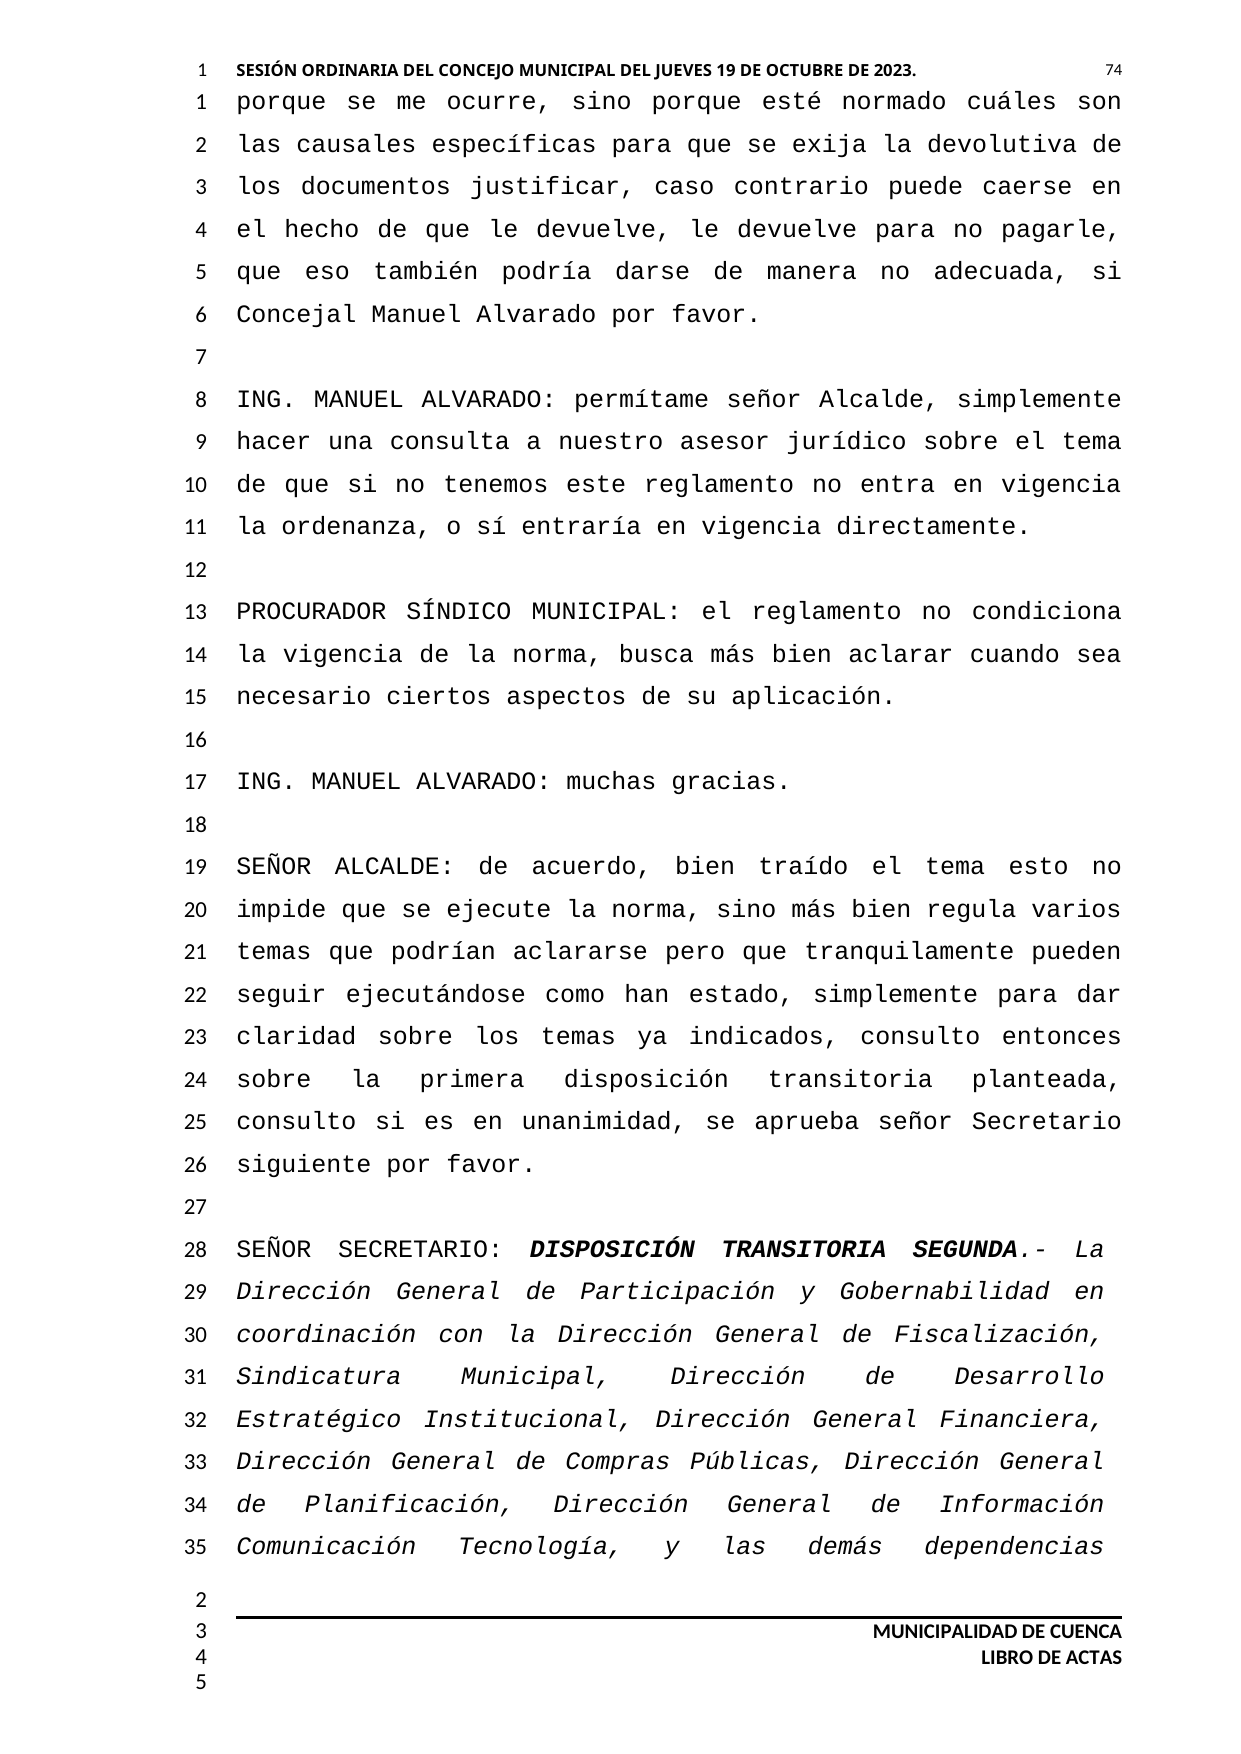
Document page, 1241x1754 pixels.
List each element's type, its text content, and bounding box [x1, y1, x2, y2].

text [236, 1236, 1107, 1562]
text ING. MANUEL ALVARADO: muchas gracias. [236, 769, 1122, 797]
text SEÑOR ALCALDE: de acuerdo, bien traído el tema esto no impide que se ejecute la norma, sino más bien regula varios temas que podrían aclararse pero que tranquilamente pueden seguir ejecutándose como han estado, simplemente para dar claridad sobre los temas ya indicados, consulto entonces sobre la primera disposición transitoria planteada, consulto si es en unanimidad, se aprueba señor Secretario siguiente por favor. [236, 854, 1122, 1179]
text ING. MANUEL ALVARADO: permítame señor Alcalde, simplemente hacer una consulta a nuestro asesor jurídico sobre el tema de que si no tenemos este reglamento no entra en vigencia la ordenanza, o sí entraría en vigencia directamente. [236, 386, 1122, 542]
text PROCURADOR SÍNDICO MUNICIPAL: el reglamento no condiciona la vigencia de la norma, busca más bien aclarar cuando sea necesario ciertos aspectos de su aplicación. [236, 599, 1122, 712]
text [236, 89, 1122, 329]
